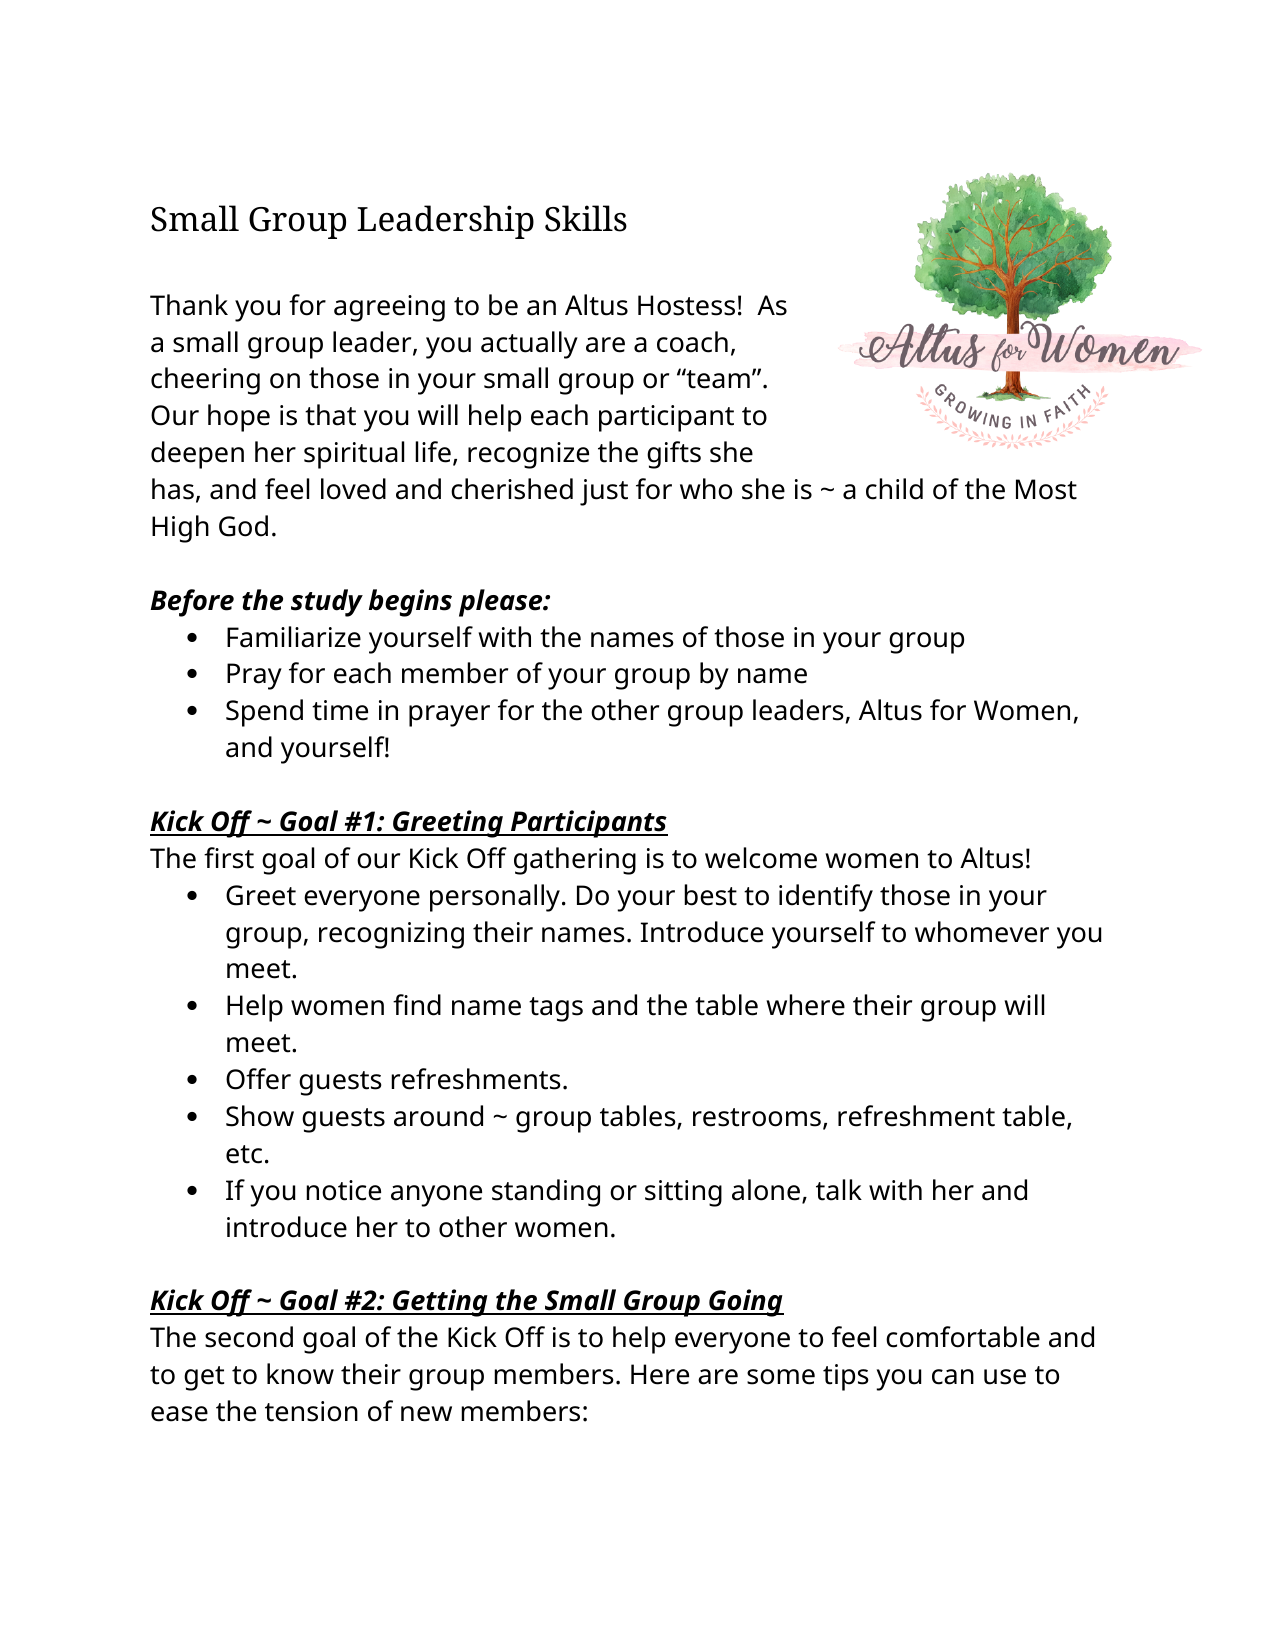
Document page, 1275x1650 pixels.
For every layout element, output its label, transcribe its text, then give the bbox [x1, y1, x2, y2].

list Offer guests refreshments. [187, 1061, 1125, 1097]
text Small Group Leadership Skills [150, 195, 821, 241]
text Thank you for agreeing to be an Altus Hostess! As a small group leader, you actually are a coach, cheering on those in your small group or “team”. Our hope is that you will help each participant to deepen her spiritual life, recognize the gifts she has, and feel loved and cherished just for who she is ~ a child of the Most High God. [150, 286, 1125, 544]
text The second goal of the Kick Off is to help everyone to feel comfortable and to get to know their group members. Here are some tips you can use to ease the tension of new members: [150, 1319, 1125, 1429]
list Pray for each member of your group by name [187, 655, 1125, 692]
list Spend time in prayer for the other group leaders, Altus for Women, and yourself! [187, 692, 1125, 766]
picture [821, 150, 1214, 469]
text The first goal of our Kick Off gathering is to welcome women to Altus! [150, 839, 1125, 876]
text Before the study begins please: [150, 581, 1125, 618]
text Kick Off ~ Goal #1: Greeting Participants [150, 802, 1125, 839]
list Greet everyone personally. Do your best to identify those in your group, recognizing their names. Introduce yourself to whomever you meet. [187, 876, 1125, 987]
list If you notice anyone standing or sitting alone, talk with her and introduce her to other women. [187, 1171, 1125, 1245]
list Familiarize yourself with the names of those in your group [187, 618, 1125, 655]
list Show guests around ~ group tables, restrooms, refreshment table, etc. [187, 1097, 1125, 1171]
text Kick Off ~ Goal #2: Getting the Small Group Going [150, 1282, 1125, 1319]
list Help women find name tags and the table where their group will meet. [187, 987, 1125, 1061]
